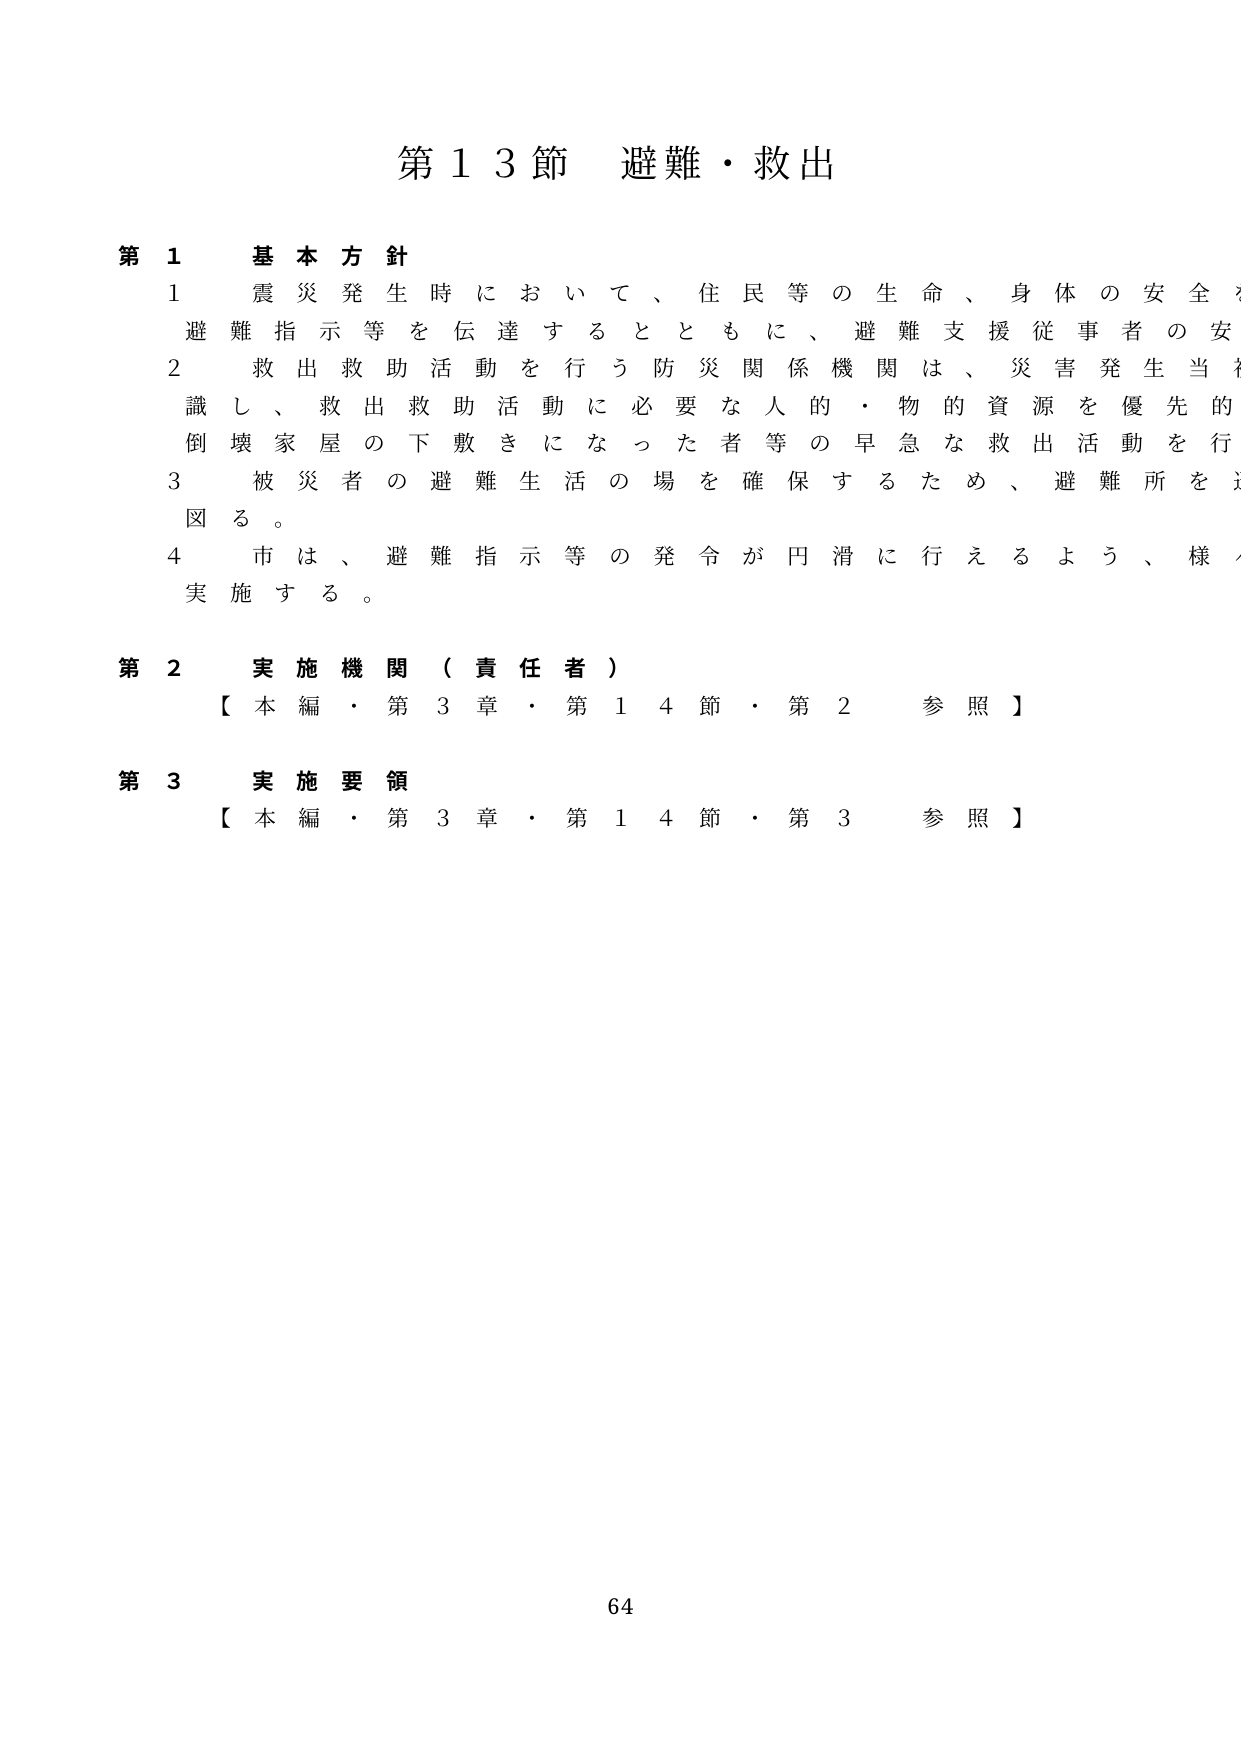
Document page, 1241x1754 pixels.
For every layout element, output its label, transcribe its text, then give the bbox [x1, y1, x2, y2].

text 【本編・第３章・第１４節・第２ 参照】 [118, 686, 1122, 723]
text 第３ 実施要領 [118, 761, 1122, 798]
text 第１３節 避難・救出 [118, 123, 1122, 198]
text 第２ 実施機関（責任者） [118, 648, 1122, 686]
text 第１ 基本方針 [118, 236, 1122, 273]
text ２ 救出救助活動を行う防災関係機関は、災害発生当初における救出救助活動の重要性を十分に認識し、救出救助活動に必要な人的・物的資源を優先的に配分するなど、救出救助体制を整備し、倒壊家屋の下敷きになった者等の早急な救出活動を行う。 [118, 348, 1122, 461]
text ３ 被災者の避難生活の場を確保するため、避難所を迅速に開設するとともに、その適正な運営を図る。 [118, 461, 1122, 536]
text ４ 市は、避難指示等の発令が円滑に行えるよう、様々な災害発生状況を考慮した実践的な訓練を実施する。 [118, 536, 1122, 611]
text １ 震災発生時において、住民等の生命、身体の安全を確保するため、迅速かつ的確に避難指示等を伝達するとともに、避難支援従事者の安全を確保しながら、避難誘導を行う。 [118, 304, 1122, 348]
text １ 震災発生時において、住民等の生命、身体の安全を確保するため、迅速かつ的確に避難指示等を伝達するとともに、避難支援従事者の安全を確保しながら、避難誘導を行う。 [118, 273, 1122, 303]
text 【本編・第３章・第１４節・第３ 参照】 [118, 798, 1122, 836]
